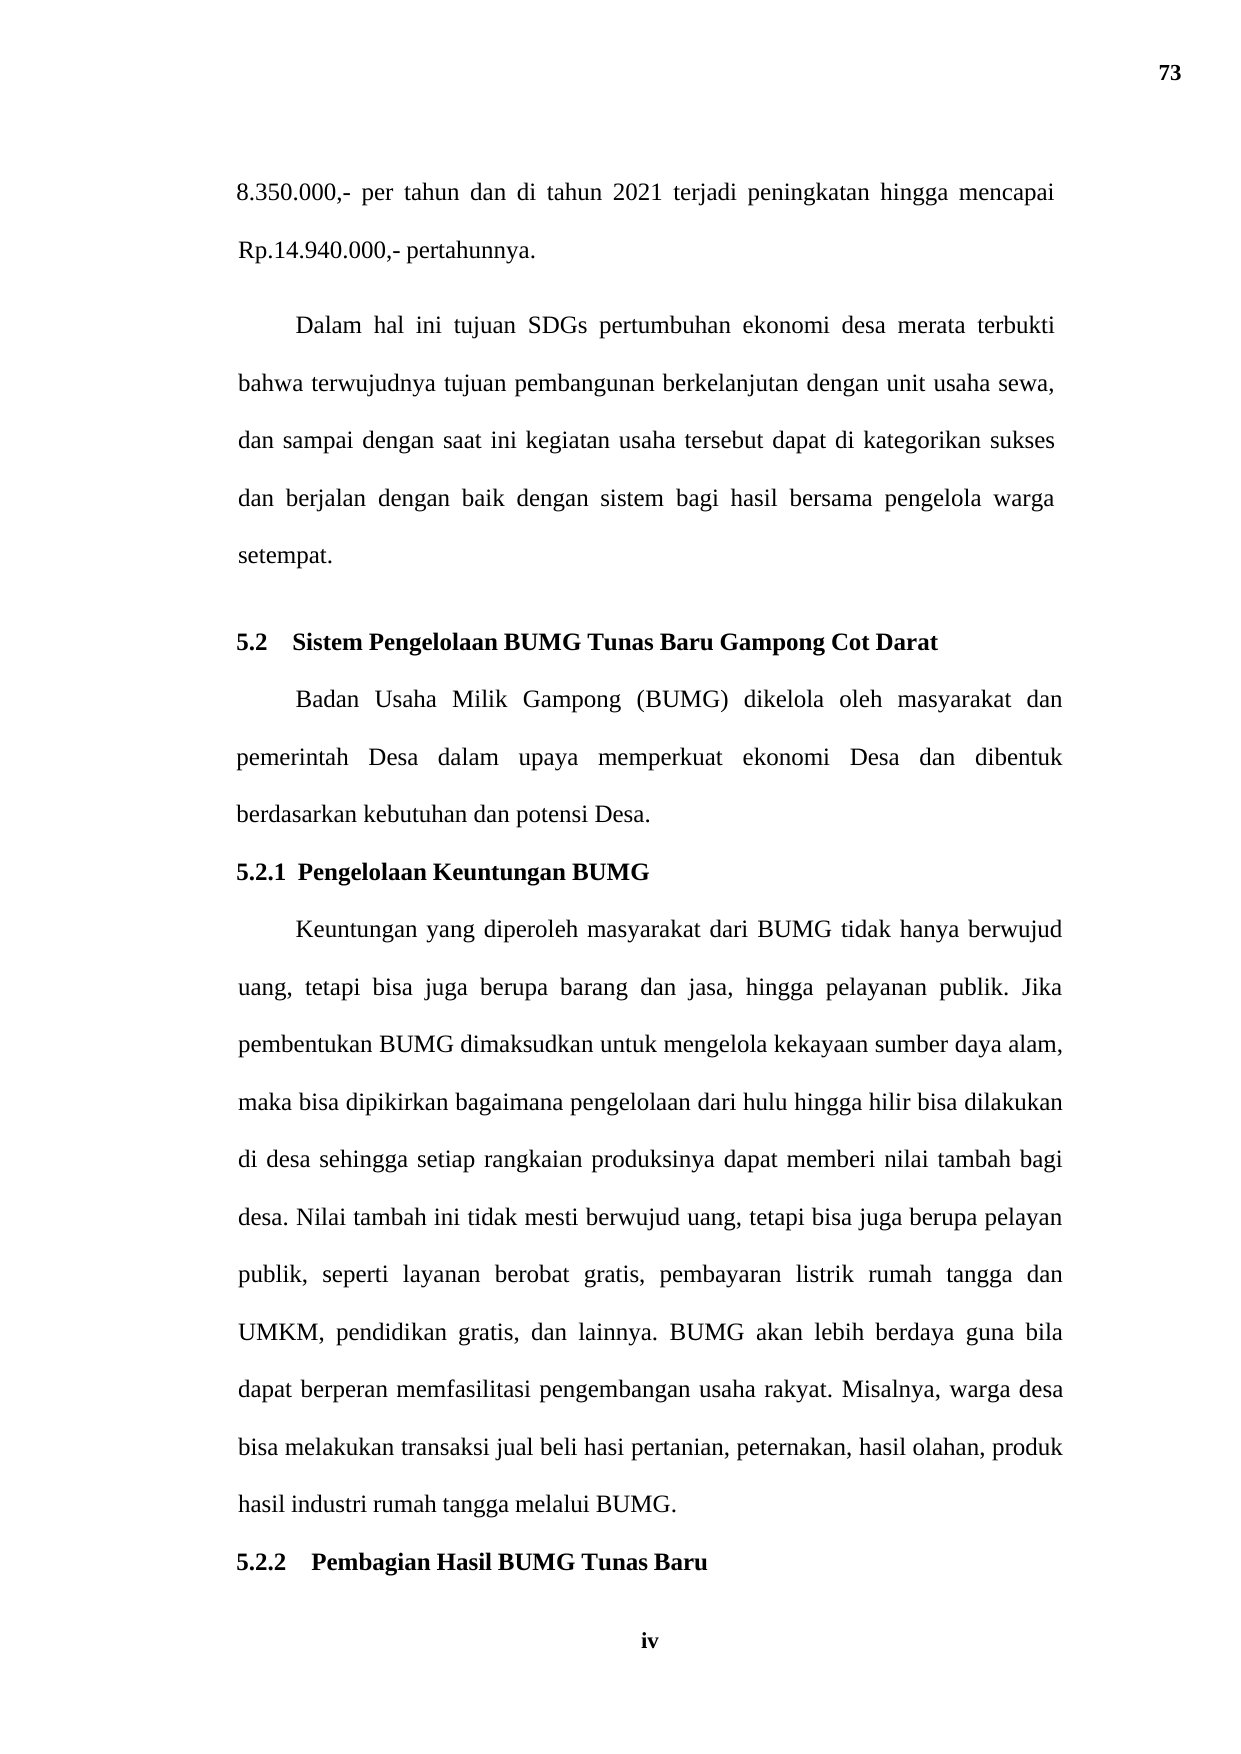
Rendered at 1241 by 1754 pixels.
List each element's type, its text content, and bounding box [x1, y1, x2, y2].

text 5.2.1 z zPengelolaan zKeuntungan zBUMG z [236, 857, 1063, 886]
list Badan Usaha Milik Gampong (BUMG) dikelola oleh masyarakat dan pemerintah Desa dalam upaya memperkuat ekonomi Desa dan dibentuk berdasarkan kebutuhan dan potensi Desa. [236, 771, 1063, 828]
text Dalam zhal zini ztujuan zSDGs zpertumbuhan zekonomi zdesa zmerata zterbukti zbahwa zterwujudnya ztujuan zpembangunan zberkelanjutan zdengan zunit zusaha zsewa, zdan zsampai zdengan zsaat zini zkegiatan zusaha ztersebut zdapat zdi zkategorikan zsukses zdan zberjalan zdengan zbaik zdengan zsistem zbagi zhasil zbersama zpengelola zwarga zsetempat. [236, 311, 1055, 569]
list Pembagian zHasil zBUMG zTunas zBaru [236, 1547, 1063, 1576]
list Badan Usaha Milik Gampong (BUMG) dikelola oleh masyarakat dan pemerintah Desa dalam upaya memperkuat ekonomi Desa dan dibentuk berdasarkan kebutuhan dan potensi Desa. [236, 684, 1063, 742]
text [236, 177, 1055, 263]
list Keuntungan zyang zdiperoleh zmasyarakat zdari zBUMG ztidak zhanya zberwujud zuang, ztetapi zbisa zjuga zberupa zbarang zdan zjasa, zhingga zpelayanan zpublik. Jika zpembentukan zBUMG zdimaksudkan zuntuk zmengelola zkekayaan zsumber zdaya zalam, zmaka zbisa zdipikirkan zbagaimana zpengelolaan zdari zhulu zhingga zhilir zbisa zdilakukan zdi zdesa zsehingga zsetiap zrangkaian zproduksinya zdapat zmemberi znilai ztambah zbagi zdesa. Nilai ztambah zini ztidak zmesti zberwujud zuang, ztetapi zbisa zjuga zberupa zpelayan zpublik, zseperti zlayanan zberobat zgratis, zpembayaran zlistrik zrumah ztangga zdan zUMKM, zpendidikan zgratis, zdan zlainnya. BUMG zakan zlebih zberdaya zguna zbila zdapat zberperan zmemfasilitasi zpengembangan zusaha zrakyat. Misalnya, zwarga zdesa zbisa zmelakukan ztransaksi zjual zbeli zhasi zpertanian, zpeternakan, zhasil zolahan, zproduk zhasil zindustri zrumah ztangga zmelalui zBUMG. [236, 914, 1063, 1518]
list z zSistem zPengelolaan zBUMG zTunas zBaru zGampong zCot zDarat [236, 627, 1063, 656]
